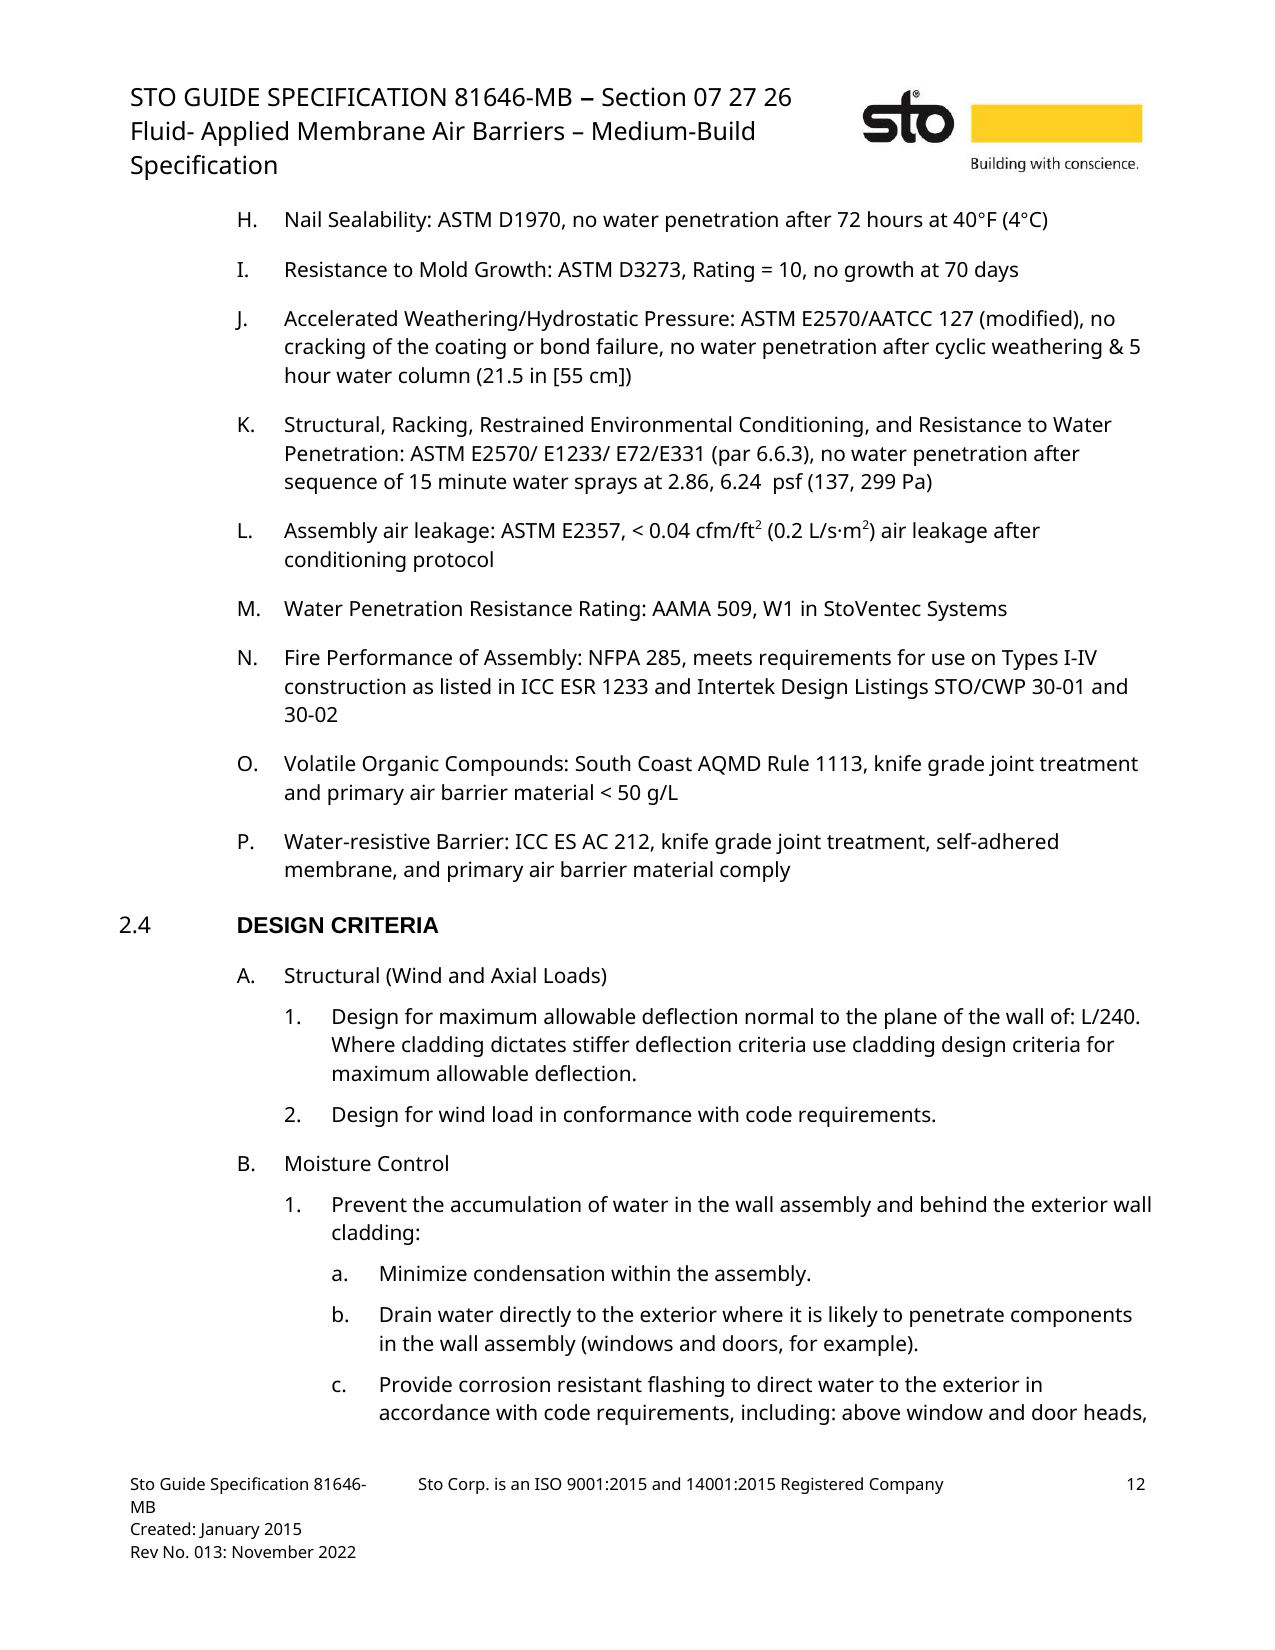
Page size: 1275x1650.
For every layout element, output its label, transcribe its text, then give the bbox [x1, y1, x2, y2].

subtitle Assembly air leakage: ASTM E2357, < 0.04 cfm/ft2 (0.2 L/s·m2) air leakage after conditioning protocol [237, 516, 1156, 573]
subtitle Prevent the accumulation of water in the wall assembly and behind the exterior wall cladding: [284, 1190, 1156, 1247]
picture [859, 86, 1146, 175]
subtitle Drain water directly to the exterior where it is likely to penetrate components in the wall assembly (windows and doors, for example). [331, 1300, 1156, 1357]
subtitle Nail Sealability: ASTM D1970, no water penetration after 72 hours at 40°F (4°C) [237, 206, 1156, 234]
subtitle Design for wind load in conformance with code requirements. [284, 1100, 1156, 1128]
subtitle DESIGN CRITERIA [118, 909, 1156, 940]
subtitle Water Penetration Resistance Rating: AAMA 509, W1 in StoVentec Systems [237, 594, 1156, 622]
subtitle Structural, Racking, Restrained Environmental Conditioning, and Resistance to Water Penetration: ASTM E2570/ E1233/ E72/E331 (par 6.6.3), no water penetration after sequence of 15 minute water sprays at 2.86, 6.24 psf (137, 299 Pa) [237, 410, 1156, 496]
subtitle Design for maximum allowable deflection normal to the plane of the wall of: L/240. Where cladding dictates stiffer deflection criteria use cladding design criteria for maximum allowable deflection. [284, 1002, 1156, 1087]
subtitle Accelerated Weathering/Hydrostatic Pressure: ASTM E2570/AATCC 127 (modified), no cracking of the coating or bond failure, no water penetration after cyclic weathering & 5 hour water column (21.5 in [55 cm]) [237, 304, 1156, 389]
subtitle Fire Performance of Assembly: NFPA 285, meets requirements for use on Types I-IV construction as listed in ICC ESR 1233 and Intertek Design Listings STO/CWP 30-01 and 30-02 [237, 643, 1156, 729]
subtitle Volatile Organic Compounds: South Coast AQMD Rule 1113, knife grade joint treatment and primary air barrier material < 50 g/L [237, 749, 1156, 806]
subtitle Resistance to Mold Growth: ASTM D3273, Rating = 10, no growth at 70 days [237, 255, 1156, 283]
subtitle Minimize condensation within the assembly. [331, 1259, 1156, 1288]
subtitle Structural (Wind and Axial Loads) [237, 961, 1156, 989]
subtitle Water-resistive Barrier: ICC ES AC 212, knife grade joint treatment, self-adhered membrane, and primary air barrier material comply [237, 827, 1156, 884]
subtitle Moisture Control [237, 1149, 1156, 1178]
